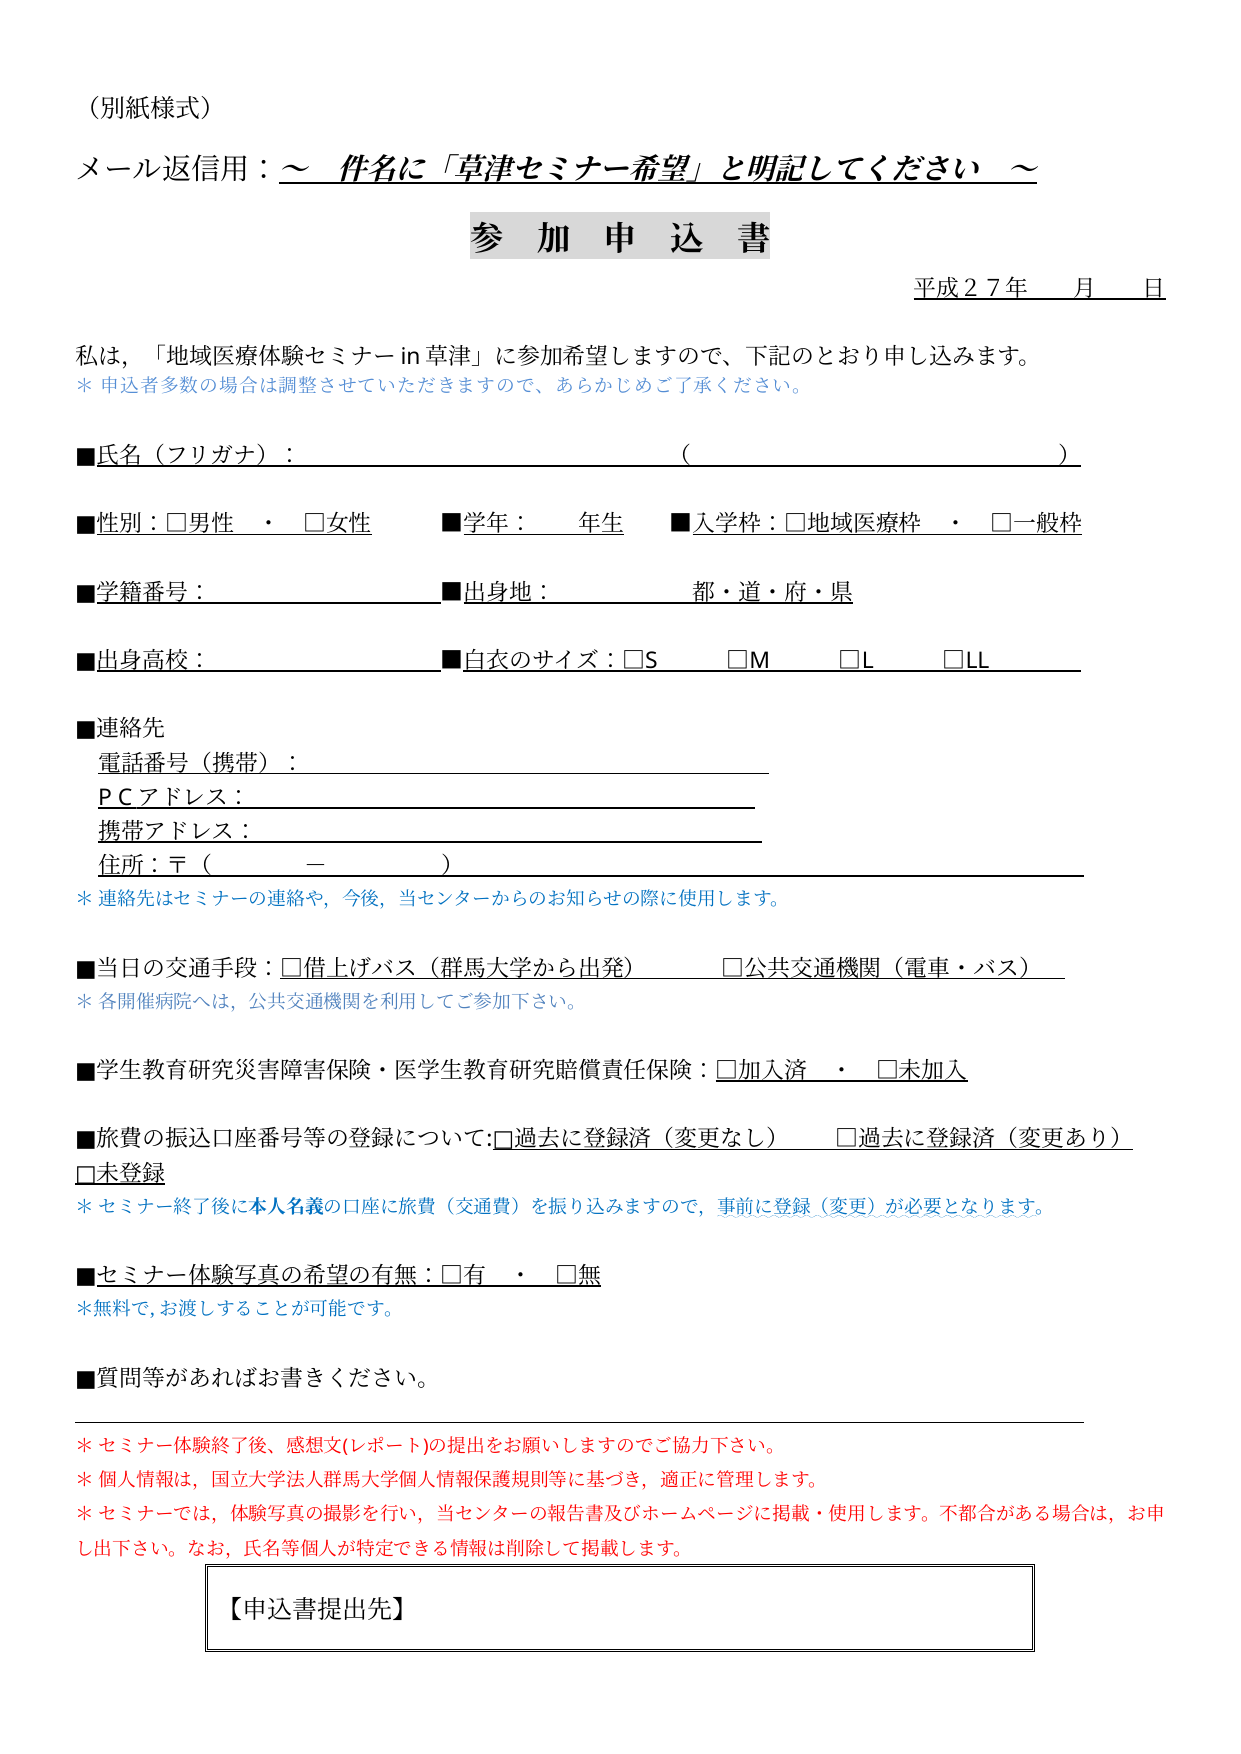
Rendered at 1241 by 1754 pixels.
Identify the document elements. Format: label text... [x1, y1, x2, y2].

text ■学生教育研究災害障害保険・医学生教育研究賠償責任保険：□加入済 ・ □未加入 [75, 1052, 1165, 1086]
text ＊ セミナー終了後に本人名義の口座に旅費（交通費）を振り込みますので，事前に登録（変更）が必要となります。 [75, 1188, 1165, 1222]
text 携帯アドレス： [75, 812, 1165, 847]
text ■性別：□男性 ・ □女性 ■学年： 年生 ■入学枠：□地域医療枠 ・ □一般枠 [75, 505, 1165, 539]
text ■学籍番号： ■出身地： 都・道・府・県 [75, 573, 1165, 607]
text ＊ 申込者多数の場合は調整させていただきますので、あらかじめご了承ください。 [75, 371, 1165, 398]
text ＊ 個人情報は，国立大学法人群馬大学個人情報保護規則等に基づき，適正に管理します。 [75, 1462, 1165, 1496]
text ＊ セミナーでは，体験写真の撮影を行い，当センターの報告書及びホームページに掲載・使用します。不都合がある場合は，お申し出下さい。なお，氏名等個人が特定できる情報は削除して掲載します。 [75, 1496, 1165, 1564]
text ■出身高校： ■白衣のサイズ：□S □M □L □LL [75, 642, 1165, 676]
text 電話番号（携帯）： [75, 744, 1165, 778]
text ＊ 各開催病院へは，公共交通機関を利用してご参加下さい。 [75, 983, 1165, 1017]
text 住所：〒（ － ） [75, 847, 1165, 881]
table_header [208, 1567, 1032, 1649]
text 参 加 申 込 書 [75, 201, 1165, 270]
text ＊ セミナー体験終了後、感想文(レポート)の提出をお願いしますのでご協力下さい。 [75, 1427, 1165, 1462]
text ■氏名（フリガナ）： （ ） [75, 437, 1165, 471]
text □未登録 [75, 1154, 1165, 1188]
text ■連絡先 [75, 710, 1165, 744]
text メール返信用：～ 件名に「草津セミナー希望」と明記してください ～ [75, 133, 1165, 201]
text ＊ 連絡先はセミナーの連絡や，今後，当センターからのお知らせの際に使用します。 [75, 881, 1165, 915]
text ■セミナー体験写真の希望の有無：□有 ・ □無 [75, 1257, 1165, 1291]
text ■旅費の振込口座番号等の登録について:□過去に登録済（変更なし） □過去に登録済（変更あり） [75, 1120, 1165, 1154]
text 私は，「地域医療体験セミナーin草津」に参加希望しますので、下記のとおり申し込みます。 [75, 338, 1165, 371]
text ＊無料で, お渡しすることが可能です。 [75, 1291, 1165, 1325]
text 平成２７年 月 日 [75, 270, 1165, 304]
text P Cアドレス： [75, 778, 1165, 812]
text ■質問等があればお書きください。 [75, 1359, 1165, 1393]
text ■当日の交通手段：□借上げバス（群馬大学から出発） □公共交通機関（電車・バス） [75, 949, 1165, 983]
